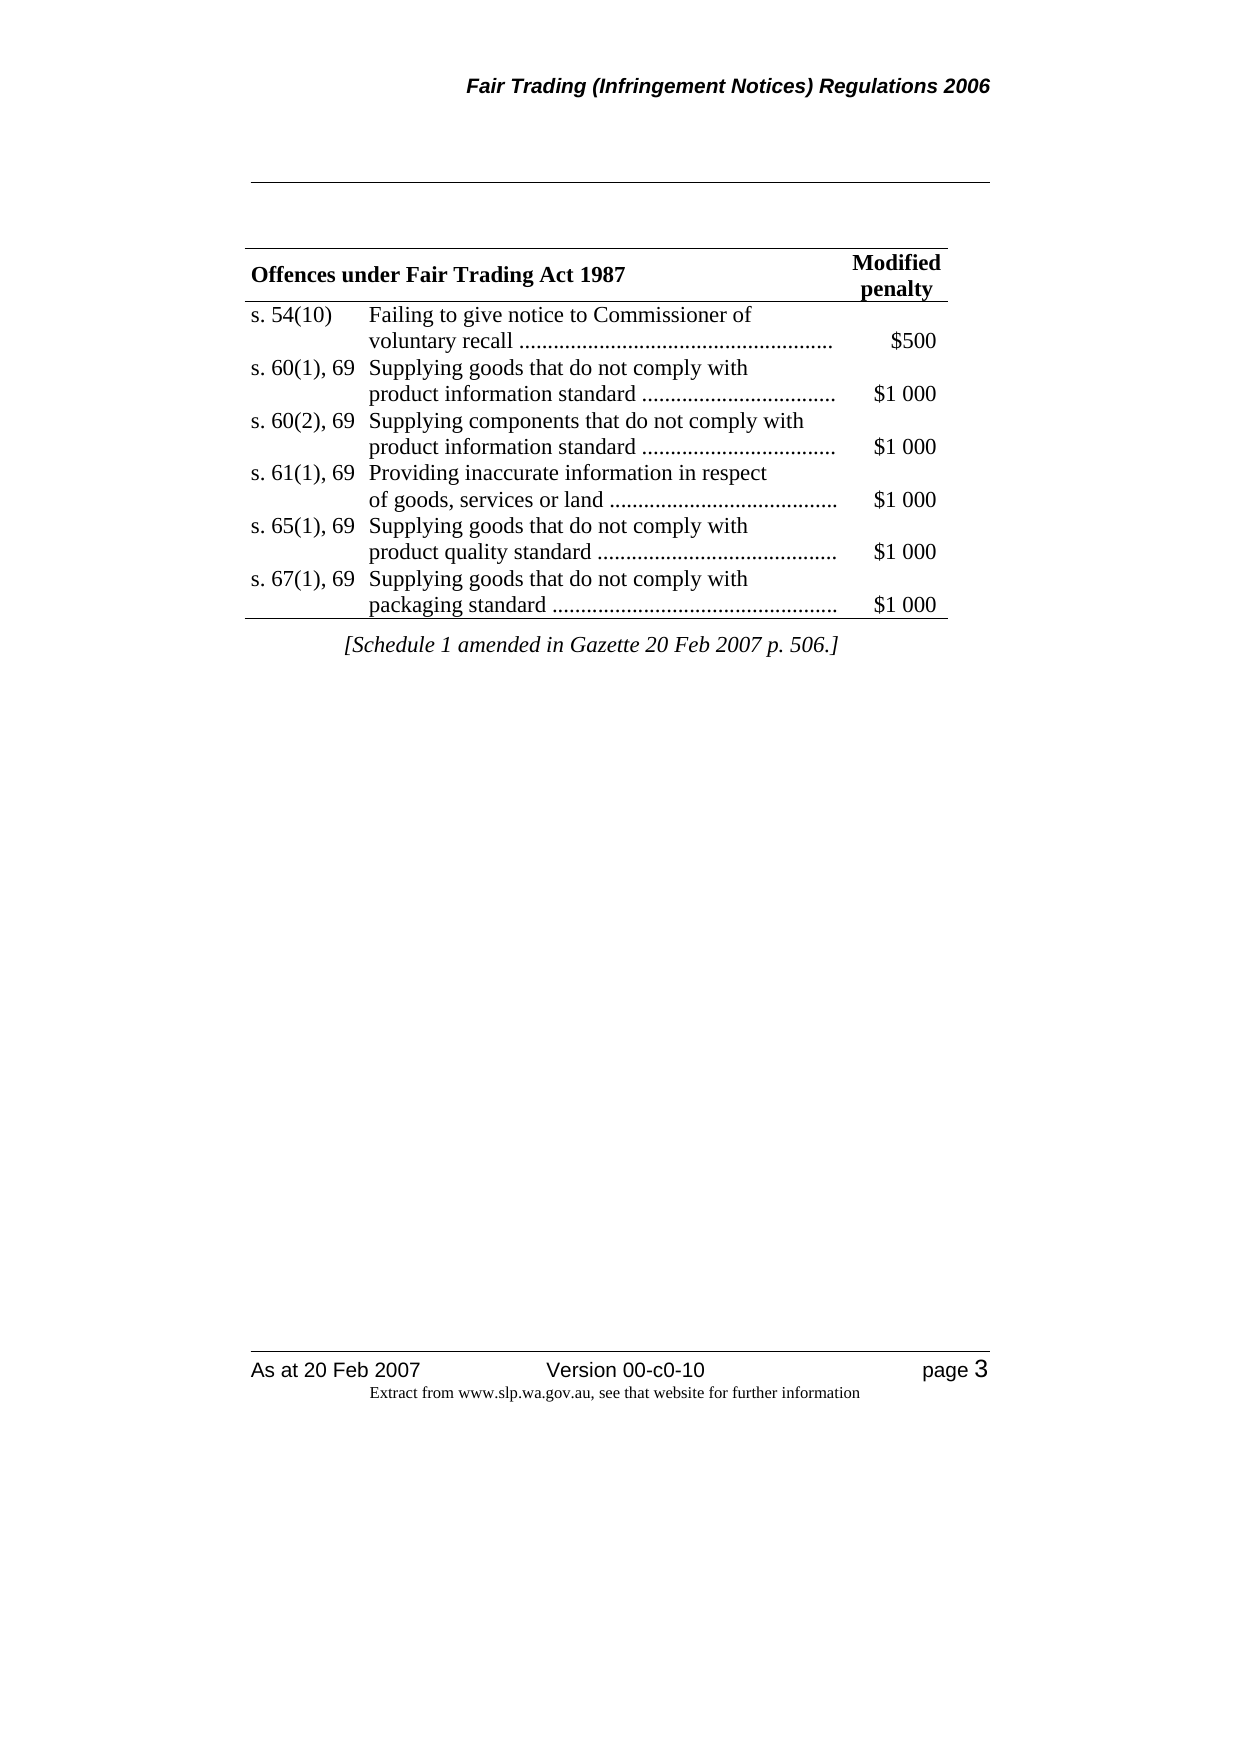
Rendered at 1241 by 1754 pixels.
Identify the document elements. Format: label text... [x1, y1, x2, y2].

table_cell s. 60(1), 69 [245, 354, 363, 407]
table_cell s. 65(1), 69 [245, 512, 363, 565]
table_cell Supplying goods that do not comply with product information standard .................................. [363, 354, 845, 407]
table_cell Providing inaccurate information in respect of goods, services or land ........................................ [363, 459, 845, 512]
table_cell $500 [845, 302, 948, 354]
table_cell Failing to give notice to Commissioner of voluntary recall ....................................................... [363, 302, 845, 354]
table_header Modified penalty [845, 249, 948, 301]
table_cell s. 54(10) [245, 302, 363, 354]
table_cell Supplying goods that do not comply with packaging standard .................................................. [363, 565, 845, 617]
table_cell $1 000 [845, 354, 948, 407]
table_cell Supplying goods that do not comply with product quality standard .......................................... [363, 512, 845, 565]
table_cell $1 000 [845, 459, 948, 512]
table_cell $1 000 [845, 407, 948, 459]
table_cell s. 60(2), 69 [245, 407, 363, 459]
table_header Offences under Fair Trading Act 1987 [245, 249, 845, 301]
table_cell $1 000 [845, 512, 948, 565]
table_cell s. 61(1), 69 [245, 459, 363, 512]
table_cell Supplying components that do not comply with product information standard .................................. [363, 407, 845, 459]
table_cell s. 67(1), 69 [245, 565, 363, 617]
table_cell $1 000 [845, 565, 948, 617]
text [Schedule 1 amended in Gazette 20 Feb 2007 p. 506.] [251, 631, 990, 657]
